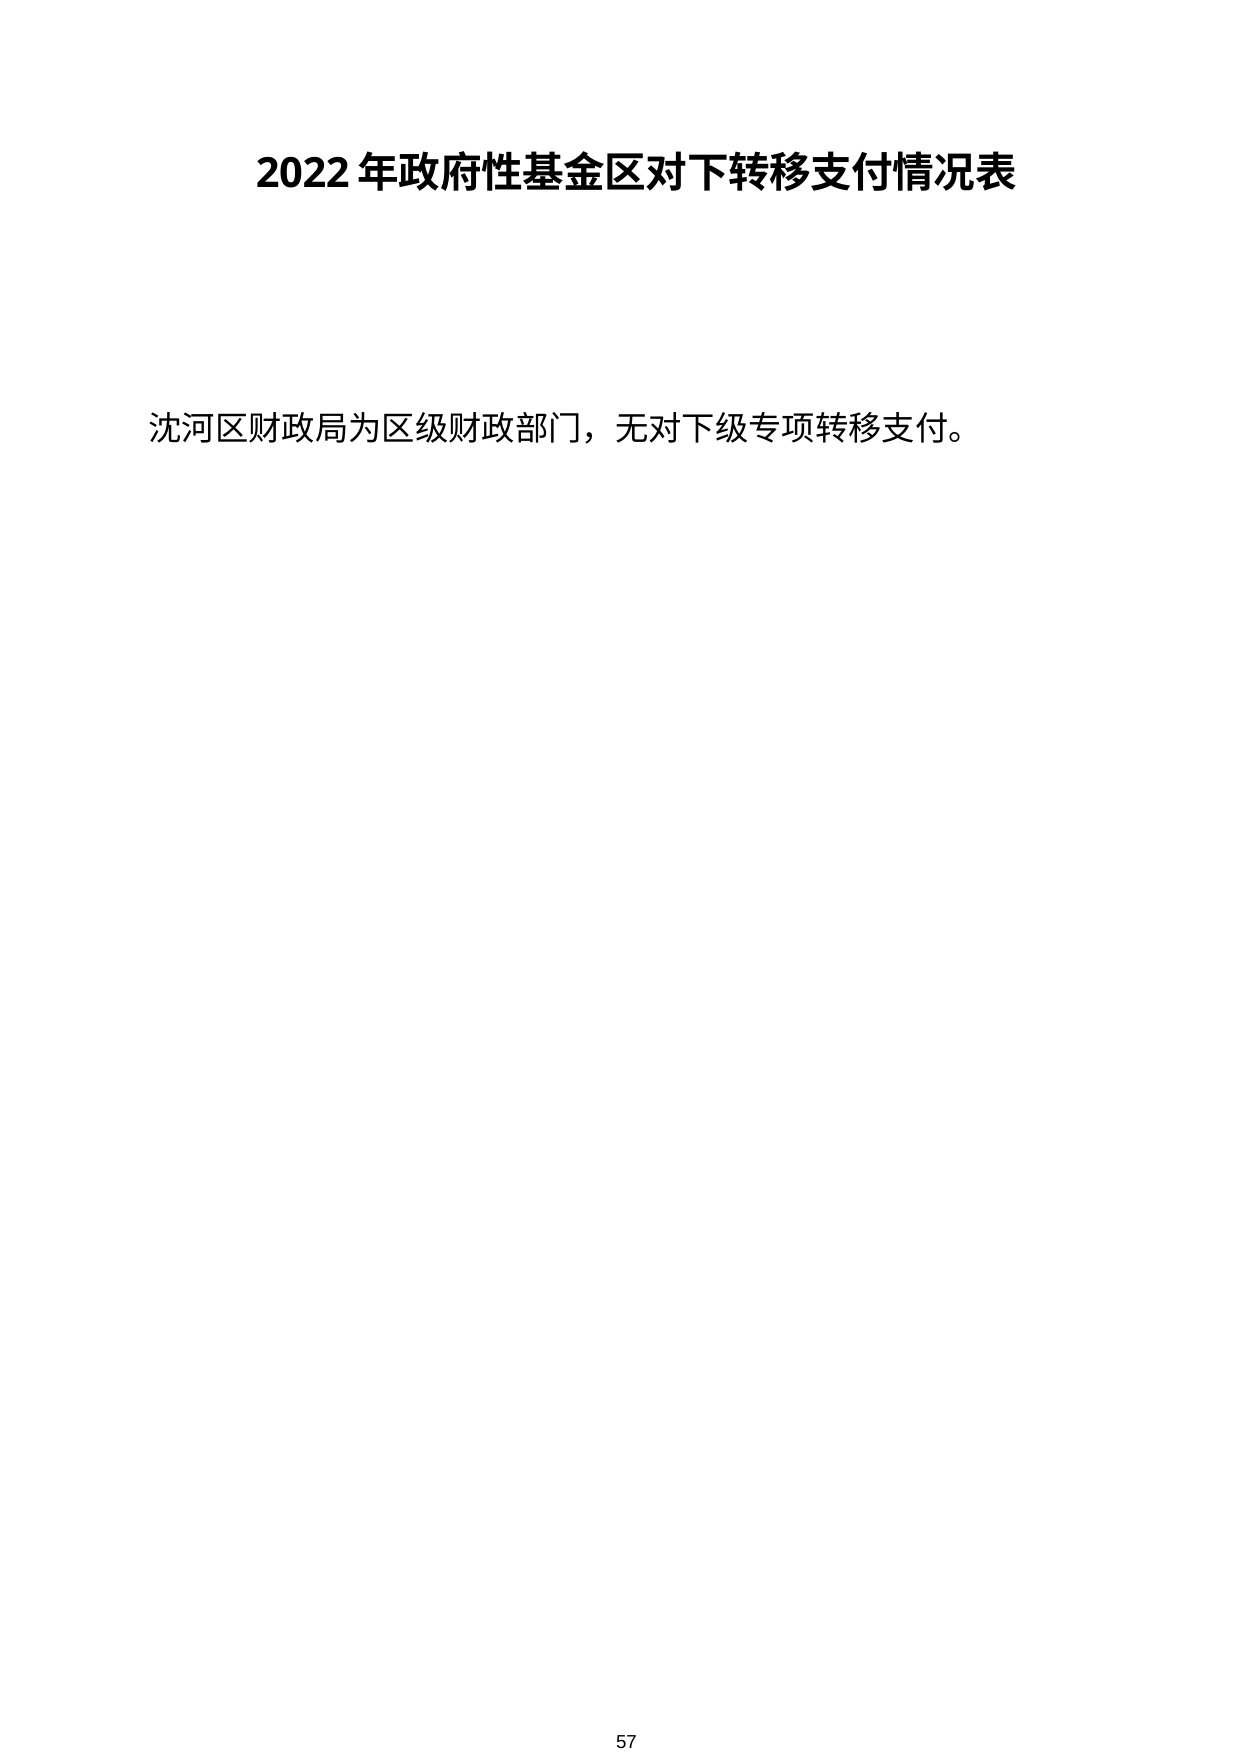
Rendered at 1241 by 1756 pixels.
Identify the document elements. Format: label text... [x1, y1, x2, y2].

text 沈河区财政局为区级财政部门，无对下级专项转移支付。 [82, 394, 1171, 452]
text 2022年政府性基金区对下转移支付情况表 [256, 143, 1171, 198]
